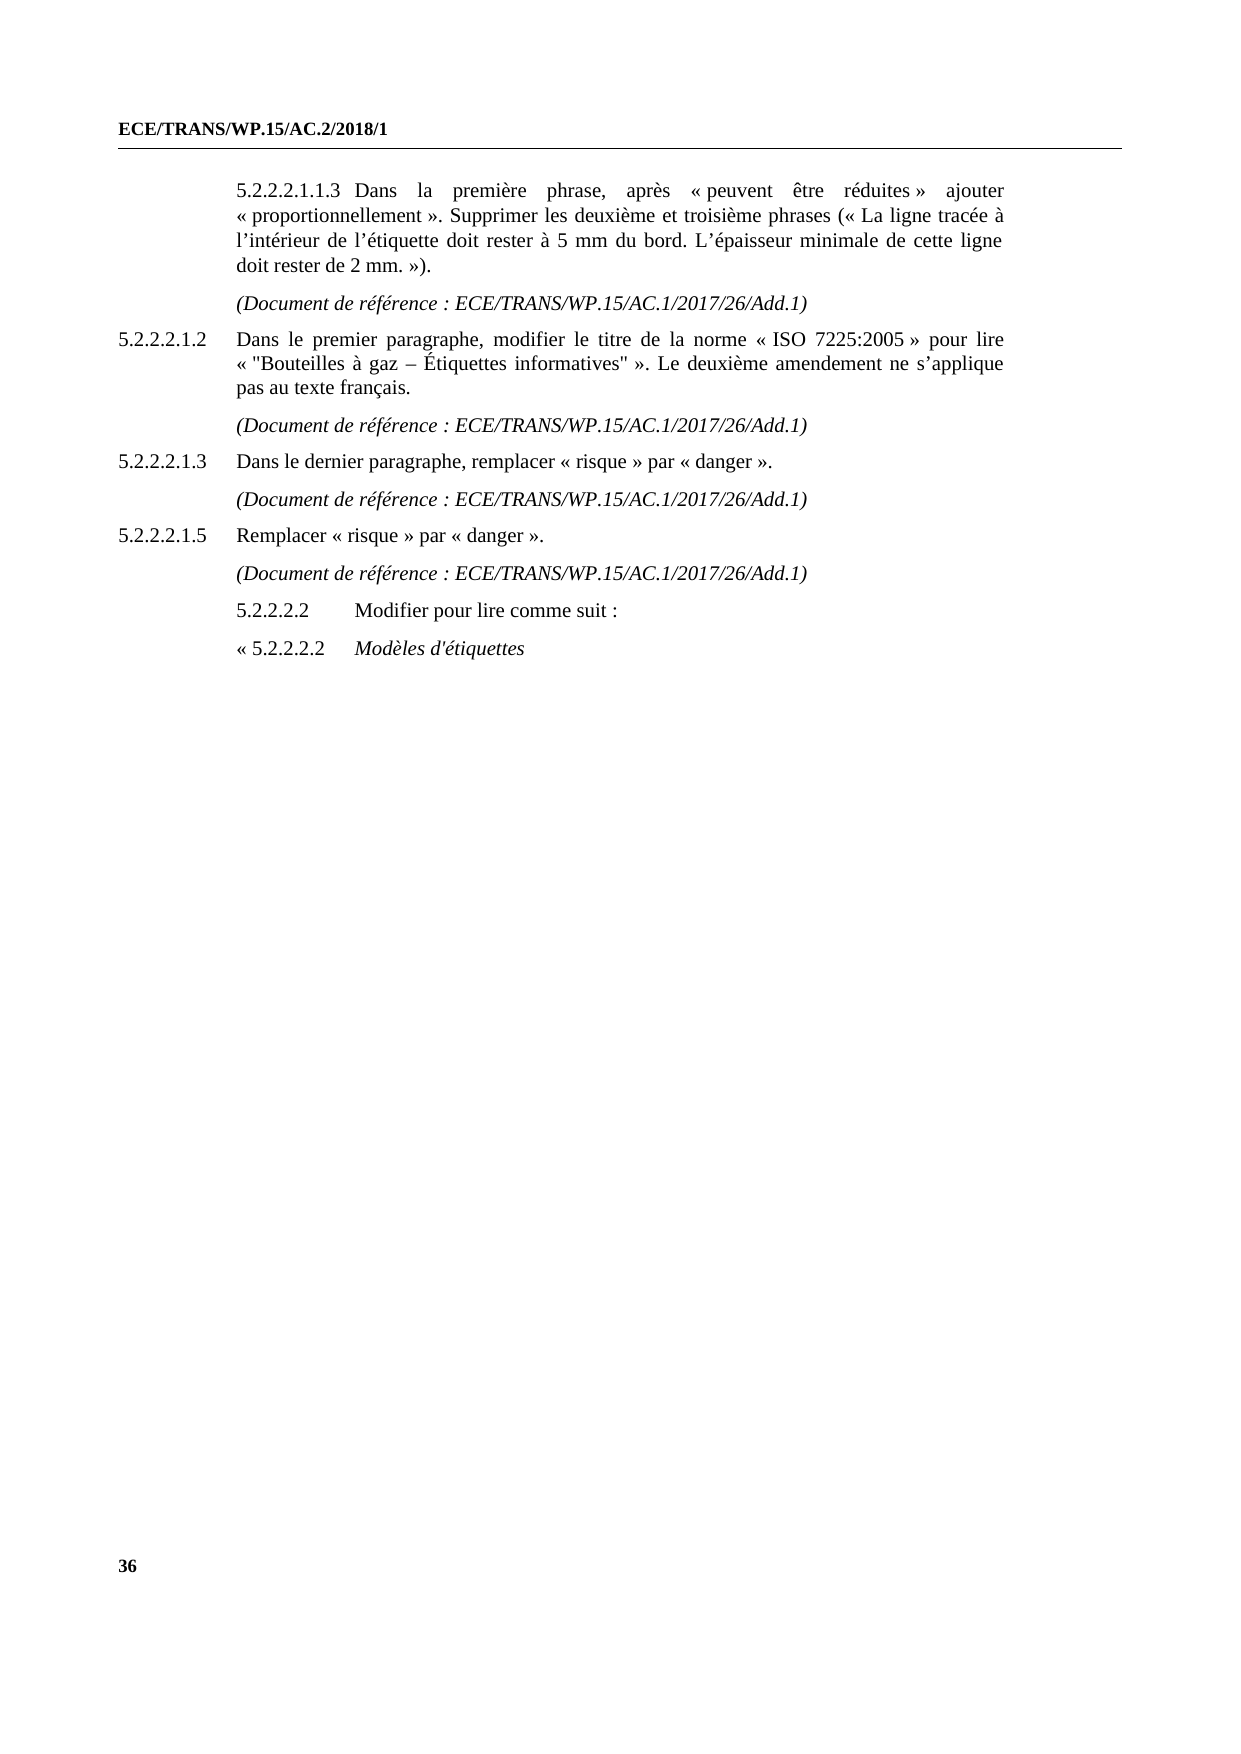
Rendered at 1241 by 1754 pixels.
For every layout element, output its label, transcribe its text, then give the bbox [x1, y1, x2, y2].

text (Document de référence : ECE/TRANS/WP.15/AC.1/2017/26/Add.1) [236, 486, 1004, 511]
text 5.2.2.2.1.3 Dans le dernier paragraphe, remplacer « risque » par « danger ». [118, 449, 1004, 473]
text 5.2.2.2.2 Modifier pour lire comme suit : [236, 597, 1004, 622]
text (Document de référence : ECE/TRANS/WP.15/AC.1/2017/26/Add.1) [236, 560, 1004, 585]
text « 5.2.2.2.2 Modèles d'étiquettes [236, 635, 1004, 660]
text (Document de référence : ECE/TRANS/WP.15/AC.1/2017/26/Add.1) [236, 290, 1004, 315]
text 5.2.2.2.1.2 Dans le premier paragraphe, modifier le titre de la norme « ISO 7225:2005 » pour lire « "Bouteilles à gaz – Étiquettes informatives" ». Le deuxième amendement ne s’applique pas au texte français. [118, 327, 1004, 399]
text 5.2.2.2.1.1.3 Dans la première phrase, après « peuvent être réduites » ajouter « proportionnellement ». Supprimer les deuxième et troisième phrases (« La ligne tracée à l’intérieur de l’étiquette doit rester à 5 mm du bord. L’épaisseur minimale de cette ligne doit rester de 2 mm. »). [236, 177, 1004, 277]
text 5.2.2.2.1.5 Remplacer « risque » par « danger ». [118, 523, 1004, 547]
text (Document de référence : ECE/TRANS/WP.15/AC.1/2017/26/Add.1) [236, 412, 1004, 437]
